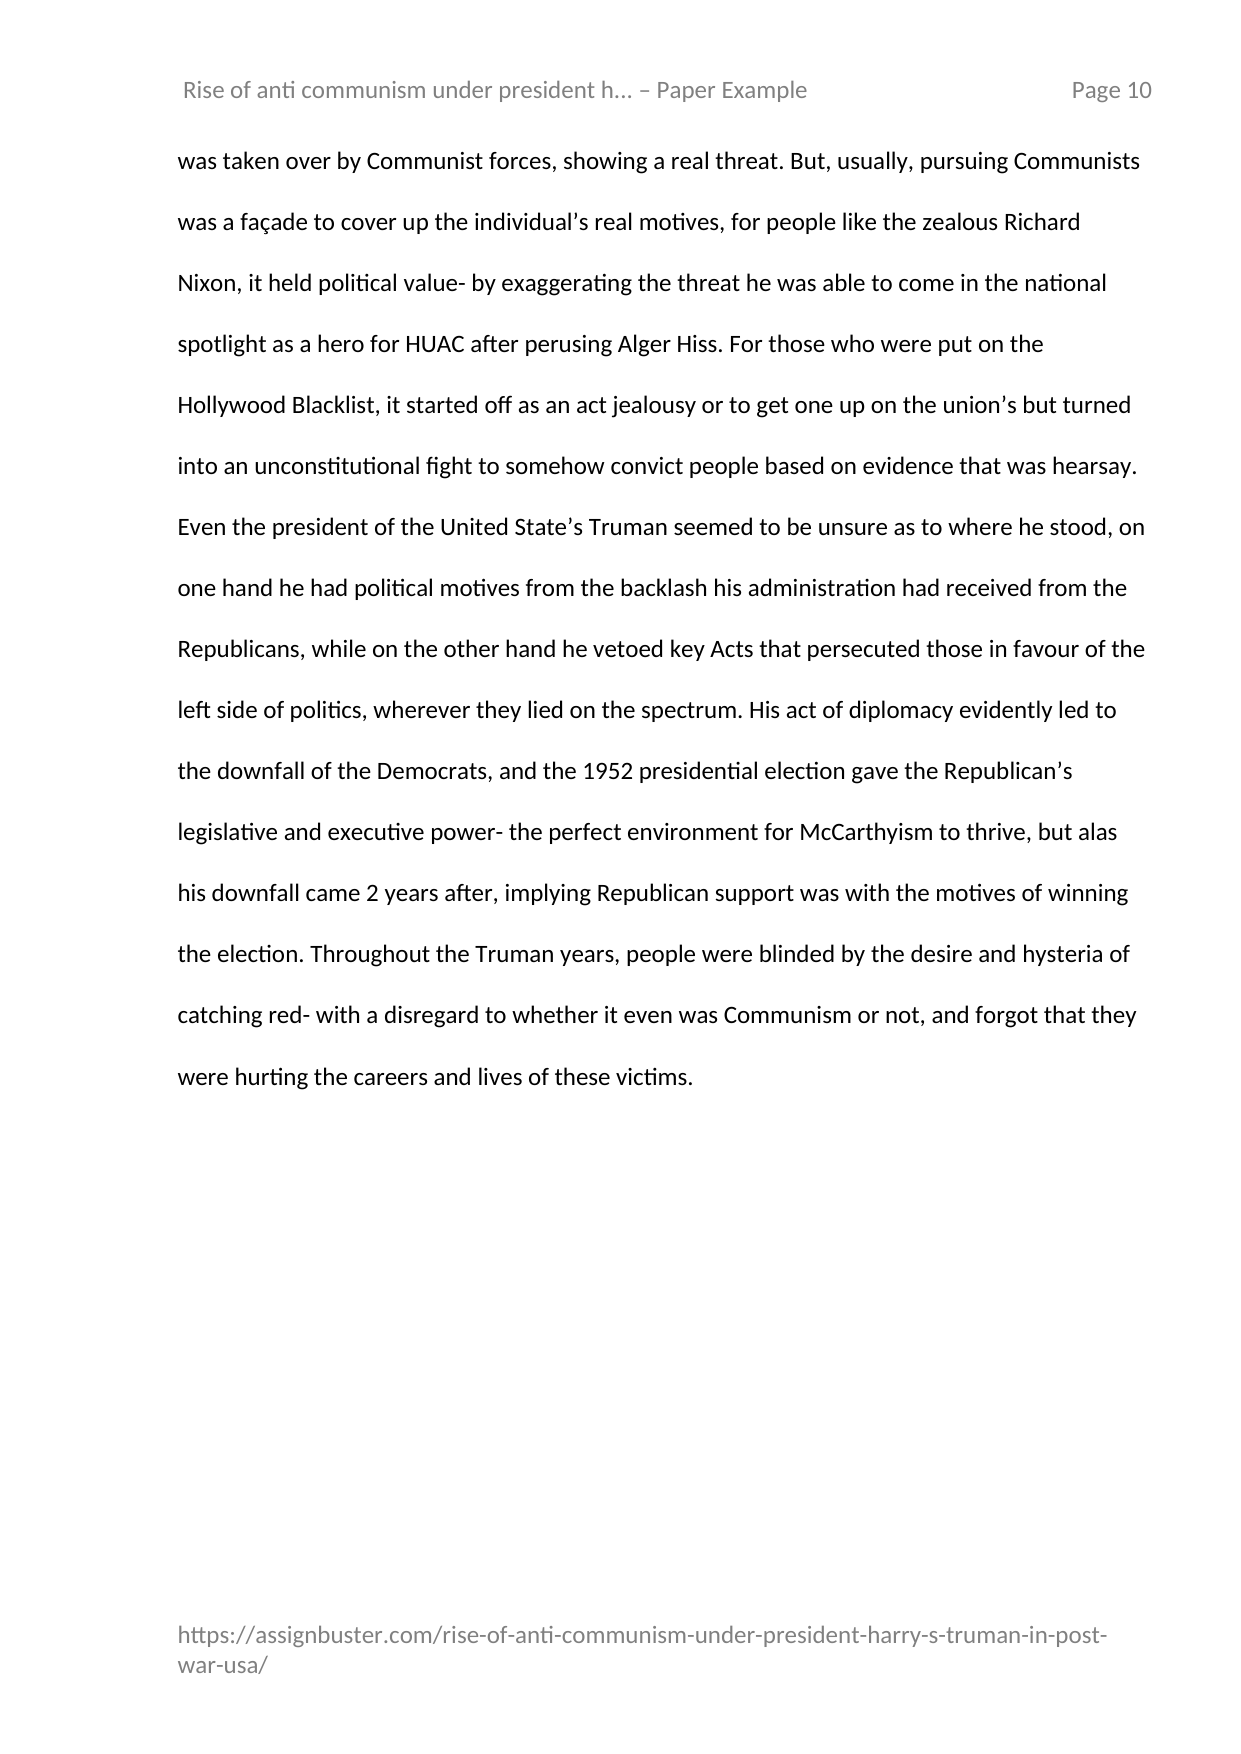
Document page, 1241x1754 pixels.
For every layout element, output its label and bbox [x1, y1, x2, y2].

text [177, 145, 1152, 1091]
